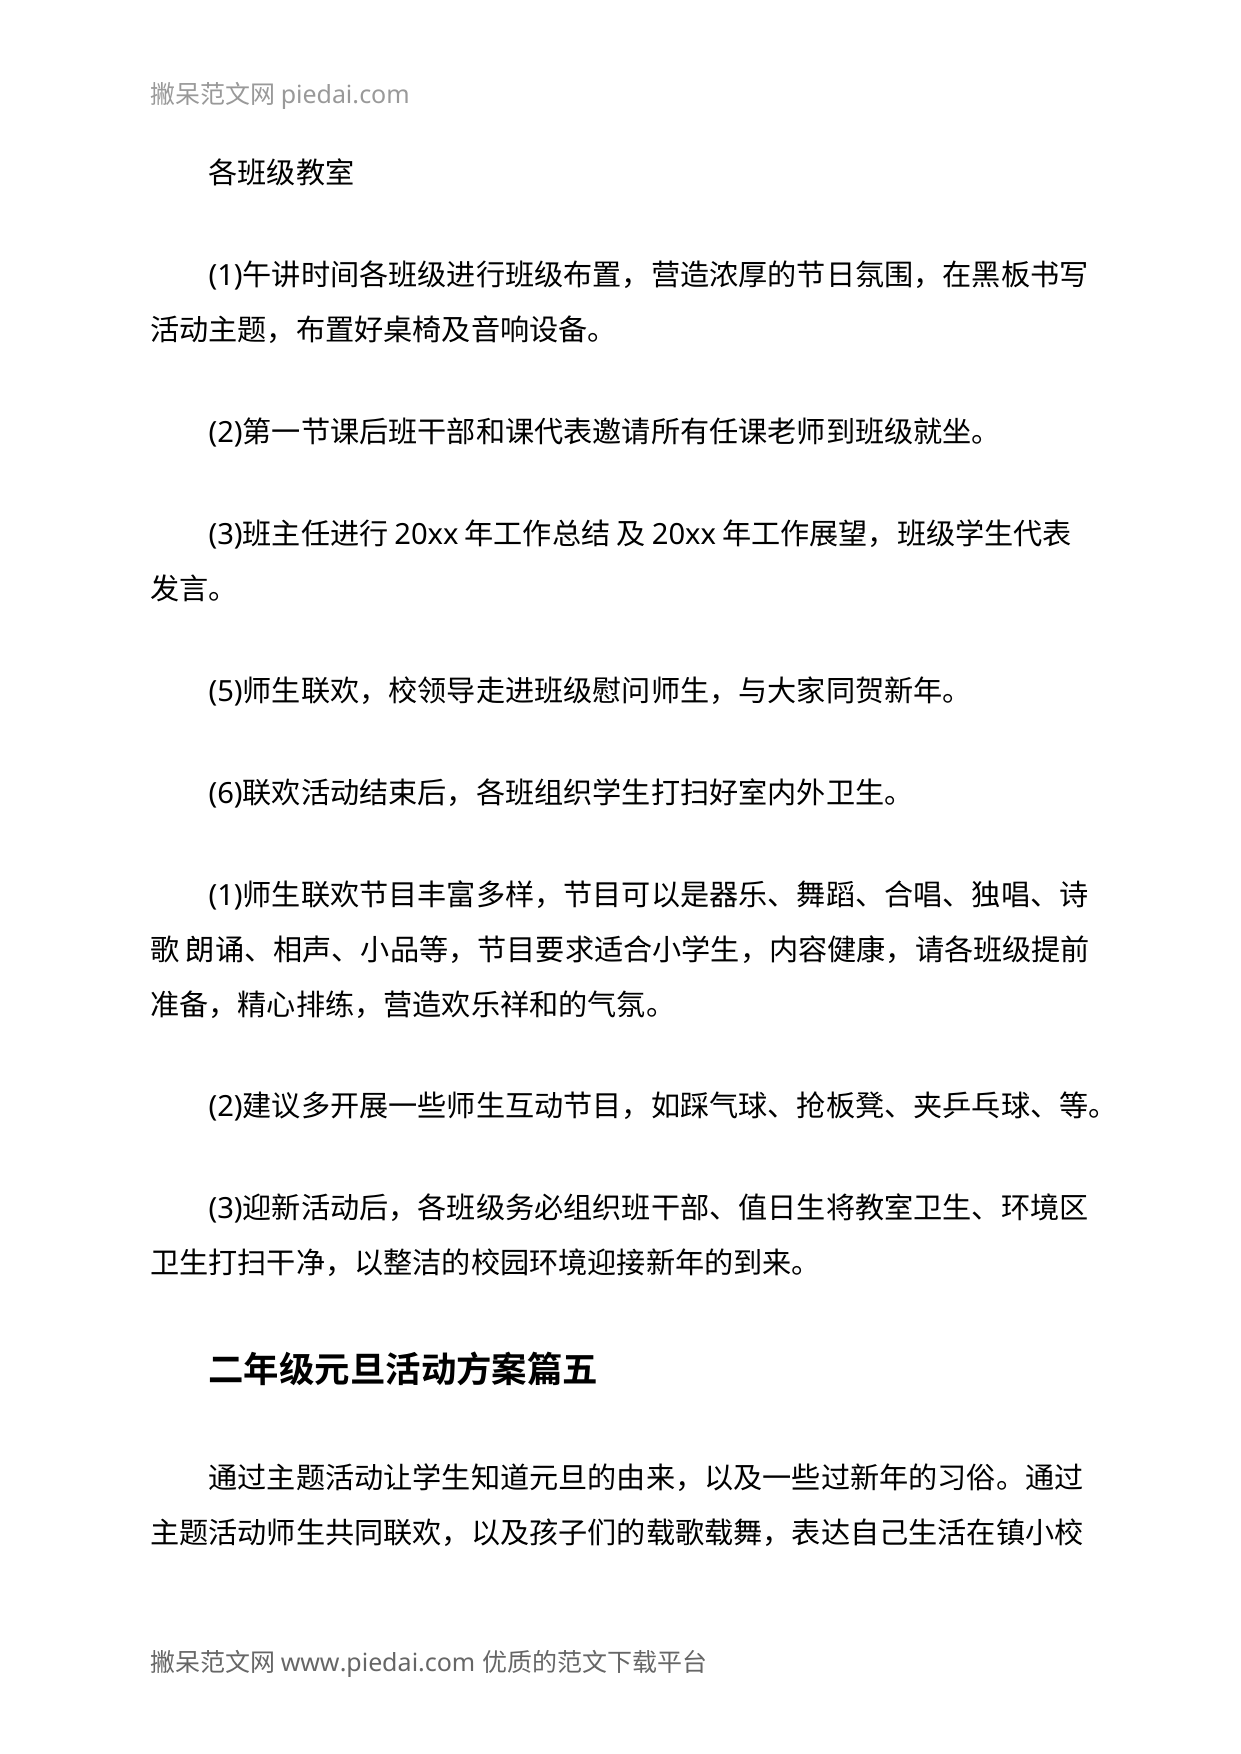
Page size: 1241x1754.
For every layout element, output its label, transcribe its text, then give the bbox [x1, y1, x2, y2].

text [150, 1455, 1090, 1552]
text 二年级元旦活动方案篇五 [150, 1342, 1090, 1393]
text (6)联欢活动结束后，各班组织学生打扫好室内外卫生。 [150, 769, 1090, 812]
text (2)建议多开展一些师生互动节目，如踩气球、抢板凳、夹乒乓球、等。 [150, 1083, 1090, 1125]
text (2)第一节课后班干部和课代表邀请所有任课老师到班级就坐。 [150, 408, 1090, 451]
text (3)迎新活动后，各班级务必组织班干部、值日生将教室卫生、环境区卫生打扫干净，以整洁的校园环境迎接新年的到来。 [150, 1185, 1090, 1282]
text (5)师生联欢，校领导走进班级慰问师生，与大家同贺新年。 [150, 667, 1090, 710]
text (1)师生联欢节目丰富多样，节目可以是器乐、舞蹈、合唱、独唱、诗歌 朗诵、相声、小品等，节目要求适合小学生，内容健康，请各班级提前准备，精心排练，营造欢乐祥和的气氛。 [150, 871, 1090, 1023]
text 各班级教室 [150, 150, 1090, 192]
text (3)班主任进行20xx年工作总结 及20xx年工作展望，班级学生代表发言。 [150, 511, 1090, 608]
text (1)午讲时间各班级进行班级布置，营造浓厚的节日氛围，在黑板书写活动主题，布置好桌椅及音响设备。 [150, 252, 1090, 349]
